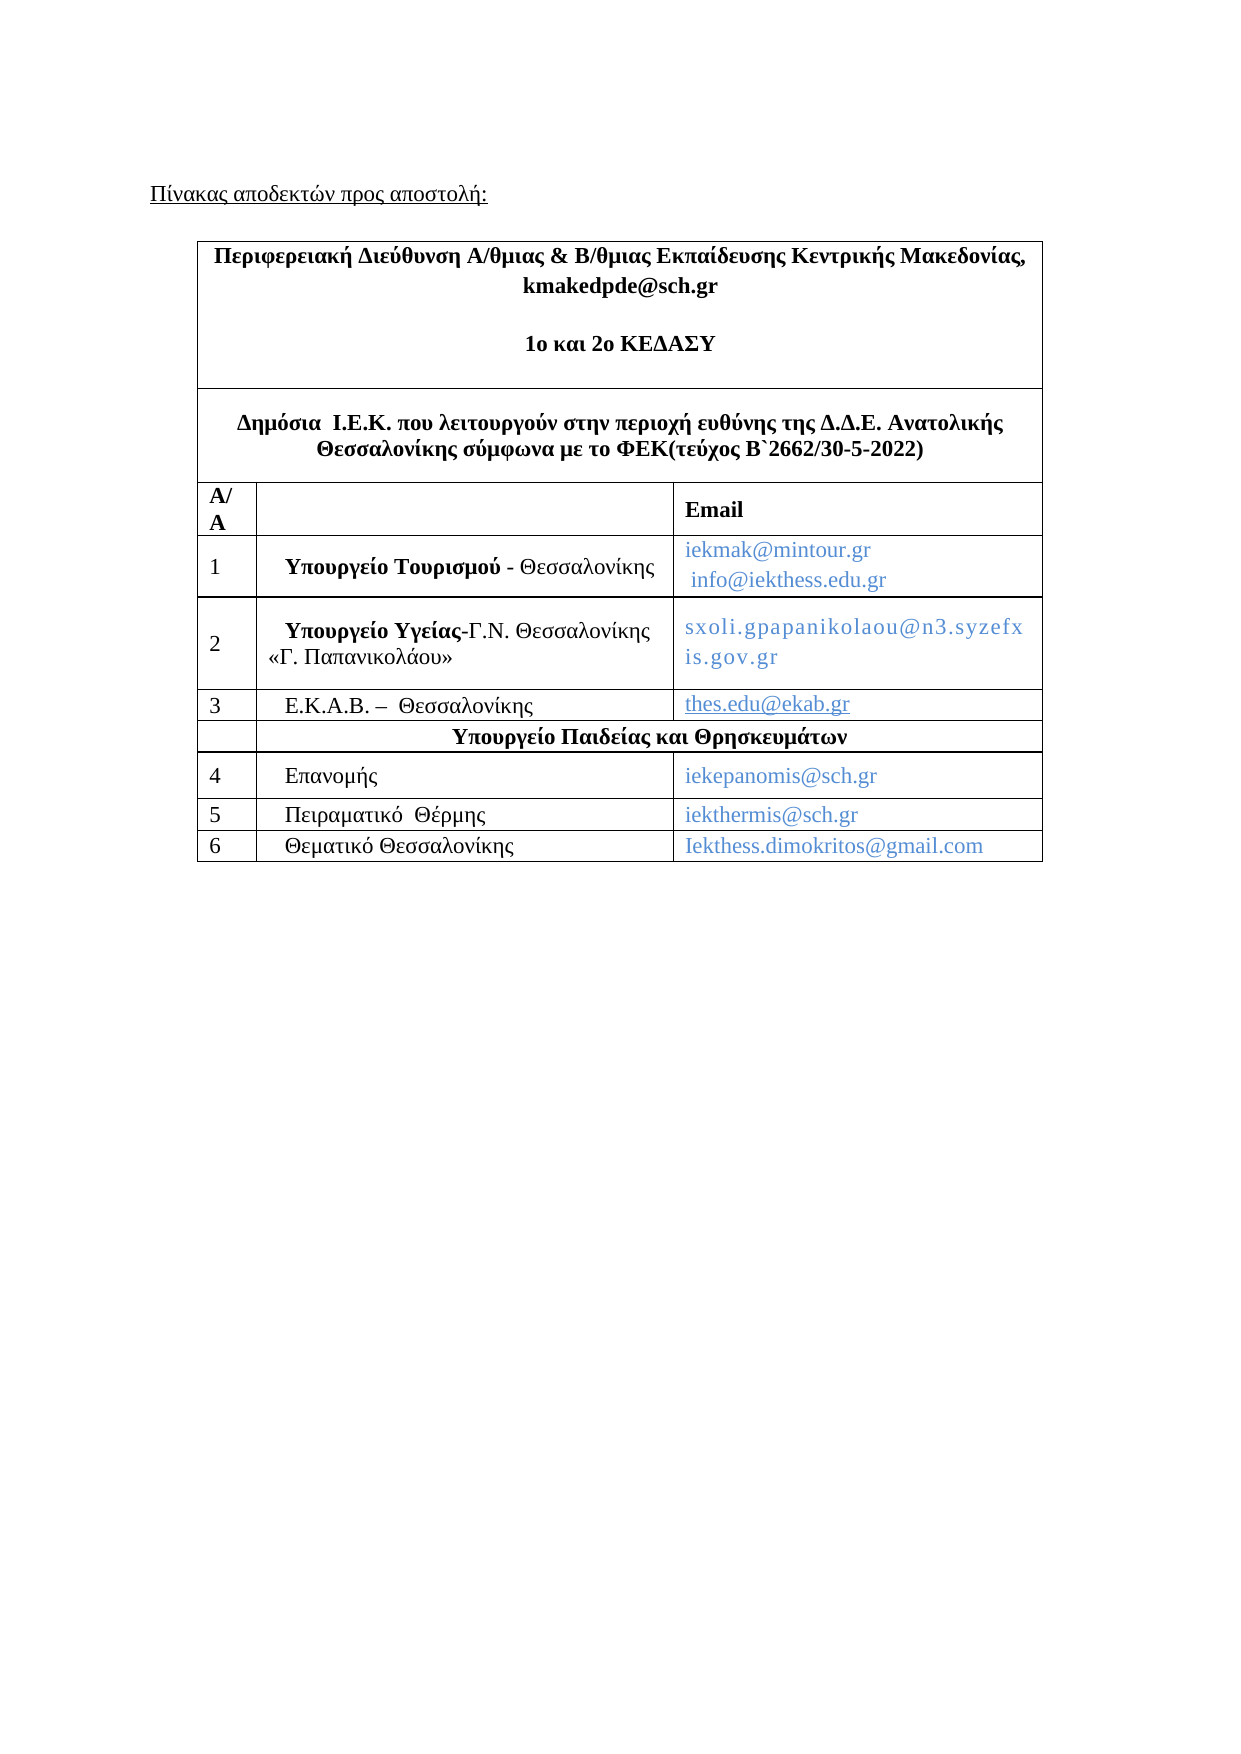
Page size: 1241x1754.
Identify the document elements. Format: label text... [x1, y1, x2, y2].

table_cell Πειραματικό Θέρμης [257, 799, 673, 829]
table_cell 3 [198, 690, 256, 720]
table_cell Email [674, 483, 1042, 535]
table_cell 4 [198, 753, 256, 798]
table_cell Υπουργείο Παιδείας και Θρησκευμάτων [257, 721, 1042, 751]
table_cell Iekthess.dimokritos@gmail.com [674, 831, 1042, 861]
table_cell iekepanomis@sch.gr [674, 753, 1042, 798]
table_cell Υπουργείο Υγείας-Γ.Ν. Θεσσαλονίκης «Γ. Παπανικολάου» [257, 598, 673, 689]
table_cell thes.edu@ekab.gr [674, 690, 1042, 720]
table_cell Υπουργείο Τουρισμού - Θεσσαλονίκης [257, 536, 673, 596]
table_cell 5 [198, 799, 256, 829]
table_cell [198, 721, 256, 751]
table_cell iekthermis@sch.gr [674, 799, 1042, 829]
table_cell 2 [198, 598, 256, 689]
table_cell iekmak@mintour.gr info@iekthess.edu.gr [674, 536, 1042, 596]
text Πίνακας αποδεκτών προς αποστολή: [150, 180, 1128, 207]
table_cell Δημόσια Ι.Ε.Κ. που λειτουργούν στην περιοχή ευθύνης της Δ.Δ.Ε. Ανατολικής Θεσσαλονίκης σύμφωνα με το ΦΕΚ(τεύχος Β`2662/30-5-2022) [198, 389, 1042, 482]
table_cell Α/Α [198, 483, 256, 535]
table_cell Ε.Κ.Α.Β. – Θεσσαλονίκης [257, 690, 673, 720]
table_header Περιφερειακή Διεύθυνση Α/θμιας & Β/θμιας Εκπαίδευσης Κεντρικής Μακεδονίας, kmakedpde@sch.gr 1ο και 2ο ΚΕΔΑΣΥ [198, 242, 1042, 388]
table_cell sxoli.gpapanikolaou@n3.syzefxis.gov.gr [674, 598, 1042, 689]
table_cell 6 [198, 831, 256, 861]
table_cell 1 [198, 536, 256, 596]
table_cell Επανομής [257, 753, 673, 798]
table_cell [257, 483, 673, 535]
table_cell Θεματικό Θεσσαλονίκης [257, 831, 673, 861]
